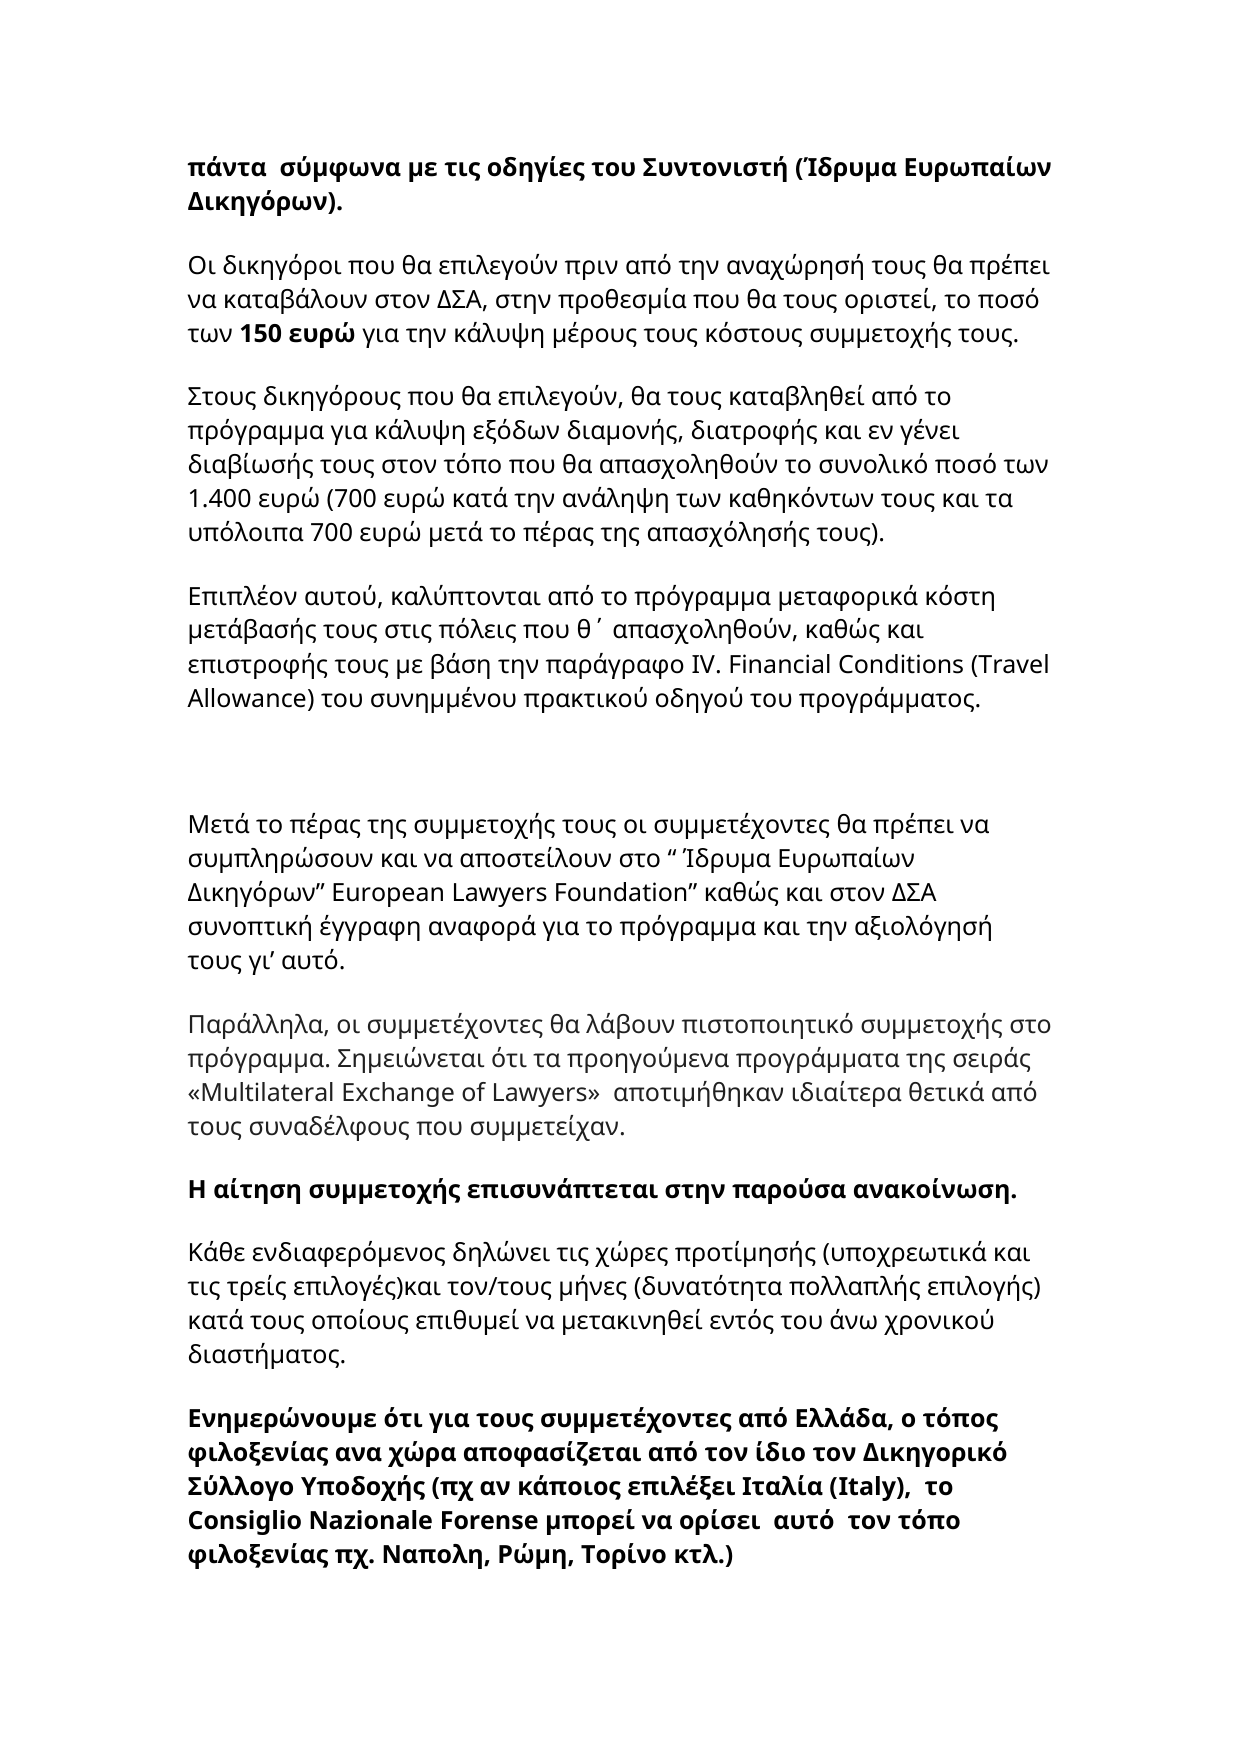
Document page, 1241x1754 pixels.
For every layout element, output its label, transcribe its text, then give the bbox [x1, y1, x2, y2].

text Oι δικηγόροι που θα επιλεγούν πριν από την αναχώρησή τους θα πρέπει να καταβάλουν στον ΔΣΑ, στην προθεσμία που θα τους οριστεί, το ποσό των 150 ευρώ για την κάλυψη μέρους τους κόστους συμμετοχής τους. [187, 247, 1053, 349]
text Η αίτηση συμμετοχής επισυνάπτεται στην παρούσα ανακοίνωση. [187, 1172, 1053, 1206]
text Επιπλέον αυτού, καλύπτονται από το πρόγραμμα μεταφορικά κόστη μετάβασής τους στις πόλεις που θ΄ απασχοληθούν, καθώς και επιστροφής τους με βάση την παράγραφο IV. Financial Conditions (Travel Allowance) του συνημμένου πρακτικού οδηγού του προγράμματος. [187, 578, 1053, 714]
text Μετά το πέρας της συμμετοχής τους οι συμμετέχοντες θα πρέπει να συμπληρώσουν και να αποστείλουν στο “ Ίδρυμα Ευρωπαίων Δικηγόρων” European Lawyers Foundation” καθώς και στον ΔΣΑ συνοπτική έγγραφη αναφορά για το πρόγραμμα και την αξιολόγησή τους γι’ αυτό. [187, 807, 1053, 977]
text Κάθε ενδιαφερόμενος δηλώνει τις χώρες προτίμησής (υποχρεωτικά και τις τρείς επιλογές)και τον/τους μήνες (δυνατότητα πολλαπλής επιλογής) κατά τους οποίους επιθυμεί να μετακινηθεί εντός του άνω χρονικού διαστήματος. [187, 1235, 1053, 1371]
text Ενημερώνουμε ότι για τους συμμετέχοντες από Ελλάδα, ο τόπος φιλοξενίας ανα χώρα αποφασίζεται από τον ίδιο τον Δικηγορικό Σύλλογο Υποδοχής (πχ αν κάποιος επιλέξει Ιταλία (Italy), το Consiglio Nazionale Forense μπορεί να ορίσει αυτό τον τόπο φιλοξενίας πχ. Ναπολη, Ρώμη, Τορίνο κτλ.) [187, 1400, 1053, 1571]
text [187, 150, 1053, 218]
text Στους δικηγόρους που θα επιλεγούν, θα τους καταβληθεί από το πρόγραμμα για κάλυψη εξόδων διαμονής, διατροφής και εν γένει διαβίωσής τους στον τόπο που θα απασχοληθούν το συνολικό ποσό των 1.400 ευρώ (700 ευρώ κατά την ανάληψη των καθηκόντων τους και τα υπόλοιπα 700 ευρώ μετά το πέρας της απασχόλησής τους). [187, 379, 1053, 549]
text Παράλληλα, οι συμμετέχοντες θα λάβουν πιστοποιητικό συμμετοχής στο πρόγραμμα. Σημειώνεται ότι τα προηγούμενα προγράμματα της σειράς «Multilateral Exchange of Lawyers» αποτιμήθηκαν ιδιαίτερα θετικά από τους συναδέλφους που συμμετείχαν. [187, 1006, 1053, 1142]
